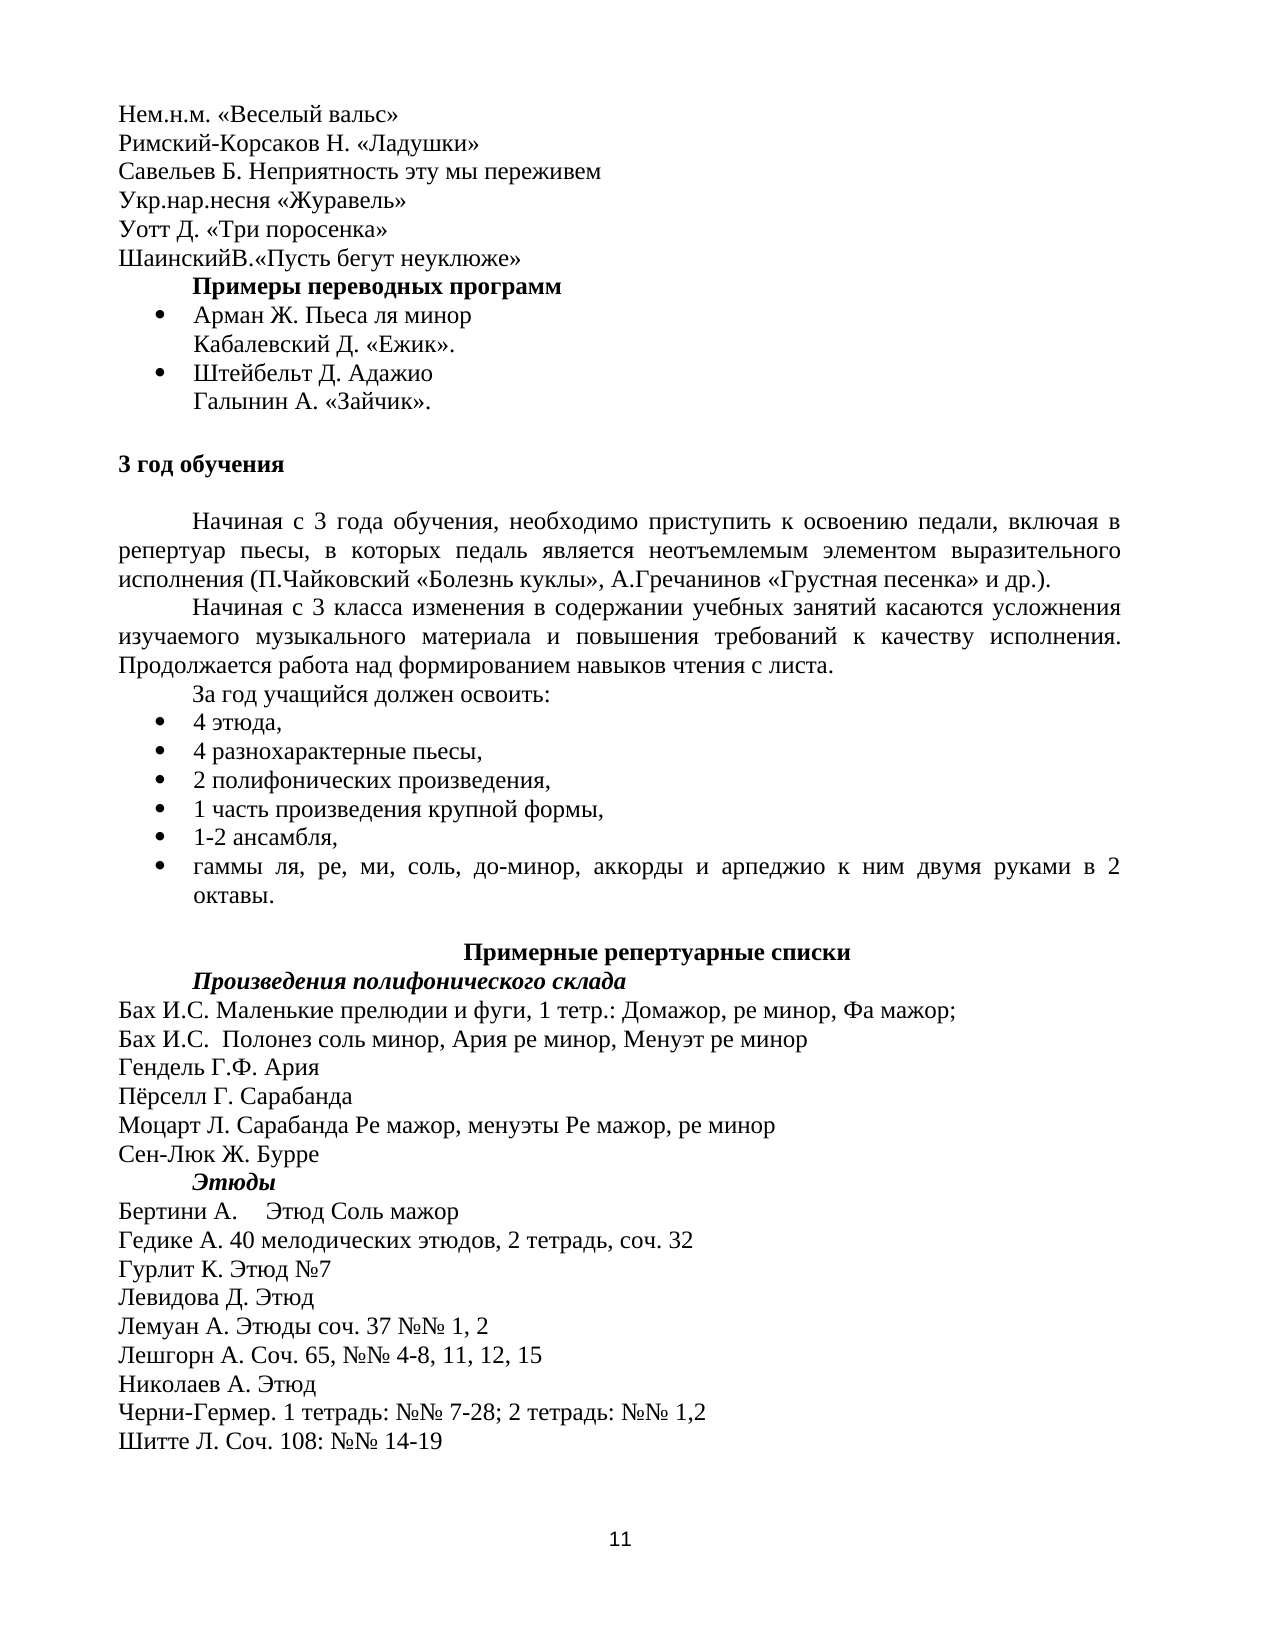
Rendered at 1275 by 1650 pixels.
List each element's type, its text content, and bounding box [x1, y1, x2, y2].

text Укр.нар.несня «Журавель» [118, 185, 1122, 214]
list 1-2 ансамбля, [156, 822, 1122, 851]
text Нем.н.м. «Веселый вальс» [118, 99, 1122, 128]
list 4 этюда, [156, 707, 1122, 736]
text Савельев Б. Неприятность эту мы переживем [118, 156, 1122, 185]
text Пёрселл Г. Сарабанда [118, 1081, 1122, 1110]
text Кабалевский Д. «Ежик». [193, 329, 1122, 358]
text Гедике А. 40 мелодических этюдов, 2 тетрадь, соч. 32 [118, 1225, 1122, 1254]
list Арман Ж. Пьеса ля минор [156, 300, 1122, 329]
list 2 полифонических произведения, [156, 765, 1122, 794]
text Моцарт Л. Сарабанда Ре мажор, менуэты Ре мажор, ре минор [118, 1110, 1122, 1139]
list Штейбельт Д. Адажио [156, 358, 1122, 386]
text Лешгорн А. Соч. 65, №№ 4-8, 11, 12, 15 [118, 1340, 1122, 1369]
text Гурлит К. Этюд №7 [118, 1254, 1122, 1282]
text ШаинскийВ.«Пусть бегут неуклюже» [118, 243, 1122, 271]
text Бах И.С. Полонез соль минор, Ария ре минор, Менуэт ре минор [118, 1024, 1122, 1052]
list 4 разнохарактерные пьесы, [156, 736, 1122, 765]
text Этюды [118, 1167, 1122, 1196]
text Произведения полифонического склада [118, 966, 1122, 995]
text Николаев А. Этюд [118, 1369, 1122, 1397]
text Примерные репертуарные списки [118, 937, 1122, 966]
text Примеры переводных программ [118, 271, 1122, 300]
text Шитте Л. Соч. 108: №№ 14-19 [118, 1426, 1122, 1455]
text 3 год обучения [118, 449, 1122, 477]
list гаммы ля, ре, ми, соль, до-минор, аккорды и арпеджио к ним двумя руками в 2 октавы. [156, 851, 1122, 909]
text Черни-Гермер. 1 тетрадь: №№ 7-28; 2 тетрадь: №№ 1,2 [118, 1397, 1122, 1426]
text Бах И.С. Маленькие прелюдии и фуги, 1 тетр.: Домажор, ре минор, Фа мажор; [118, 995, 1122, 1024]
text Сен-Люк Ж. Бурре [118, 1139, 1122, 1167]
text Начиная с 3 класса изменения в содержании учебных занятий касаются усложнения изучаемого музыкального материала и повышения требований к качеству исполнения. Продолжается работа над формированием навыков чтения с листа. [118, 592, 1122, 679]
text Лемуан А. Этюды соч. 37 №№ 1, 2 [118, 1311, 1122, 1340]
list 1 часть произведения крупной формы, [156, 794, 1122, 822]
text Начиная с 3 года обучения, необходимо приступить к освоению педали, включая в репертуар пьесы, в которых педаль является неотъемлемым элементом выразительного исполнения (П.Чайковский «Болезнь куклы», А.Гречанинов «Грустная песенка» и др.). [118, 506, 1122, 592]
text За год учащийся должен освоить: [118, 679, 1122, 707]
text Бертини А. Этюд Соль мажор [118, 1196, 1122, 1225]
text Гендель Г.Ф. Ария [118, 1052, 1122, 1081]
text Левидова Д. Этюд [118, 1282, 1122, 1311]
text Галынин А. «Зайчик». [193, 386, 1122, 415]
text Римский-Корсаков Н. «Ладушки» [118, 128, 1122, 156]
text Уотт Д. «Три поросенка» [118, 214, 1122, 243]
